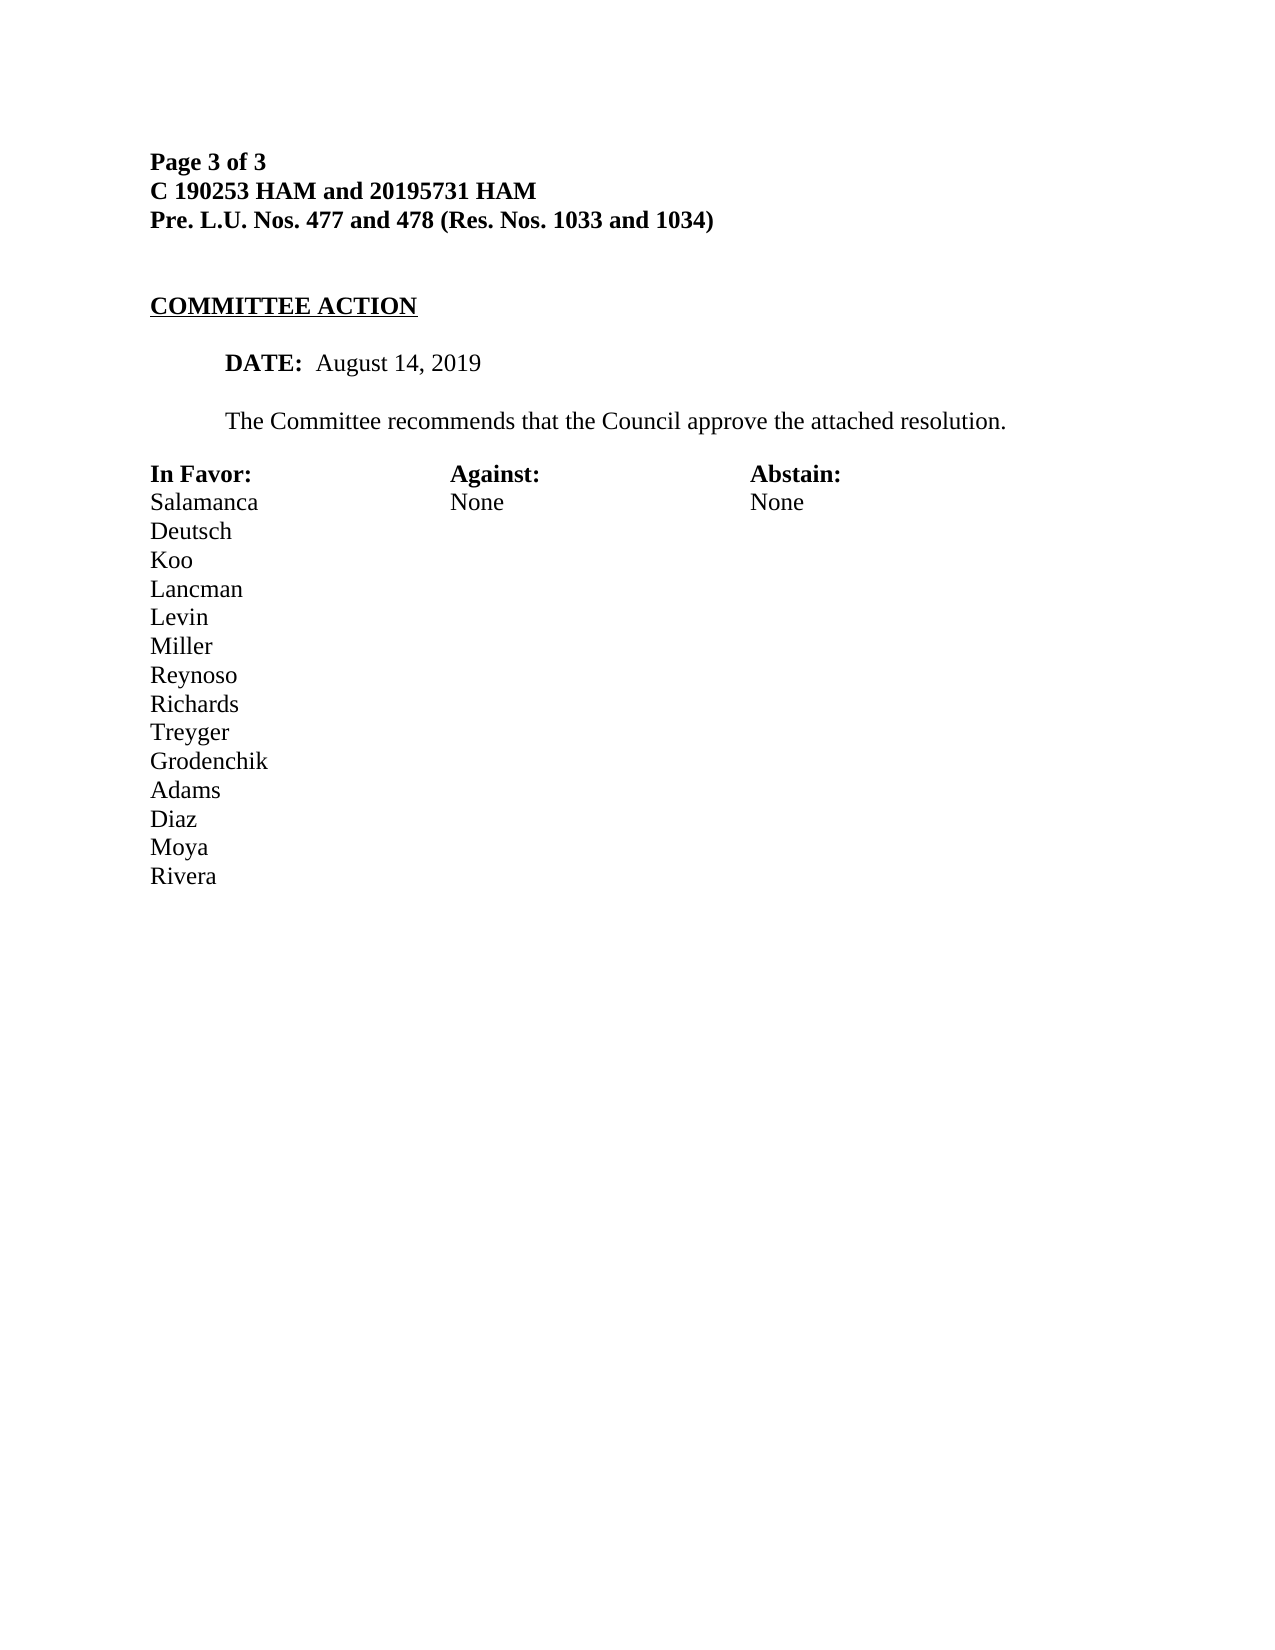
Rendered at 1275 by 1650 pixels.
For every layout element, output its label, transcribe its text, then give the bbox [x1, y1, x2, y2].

text In Favor: Against: Abstain: [150, 459, 1125, 487]
subtitle COMMITTEE ACTION [150, 291, 1125, 320]
text Reynoso [150, 660, 1125, 689]
text Richards [150, 689, 1125, 717]
text Levin [150, 602, 1125, 631]
text Grodenchik [150, 746, 1125, 775]
text Treyger [150, 717, 1125, 746]
text Diaz [150, 804, 1125, 832]
text The Committee recommends that the Council approve the attached resolution. [150, 406, 1125, 435]
text Adams [150, 775, 1125, 804]
text Rivera [150, 861, 1125, 890]
text Salamanca None None [150, 487, 1125, 516]
text Deutsch [150, 516, 1125, 545]
text Lancman [150, 574, 1125, 602]
text Miller [150, 631, 1125, 660]
text Koo [150, 545, 1125, 574]
text DATE: August 14, 2019 [150, 348, 1125, 377]
text Moya [150, 832, 1125, 861]
